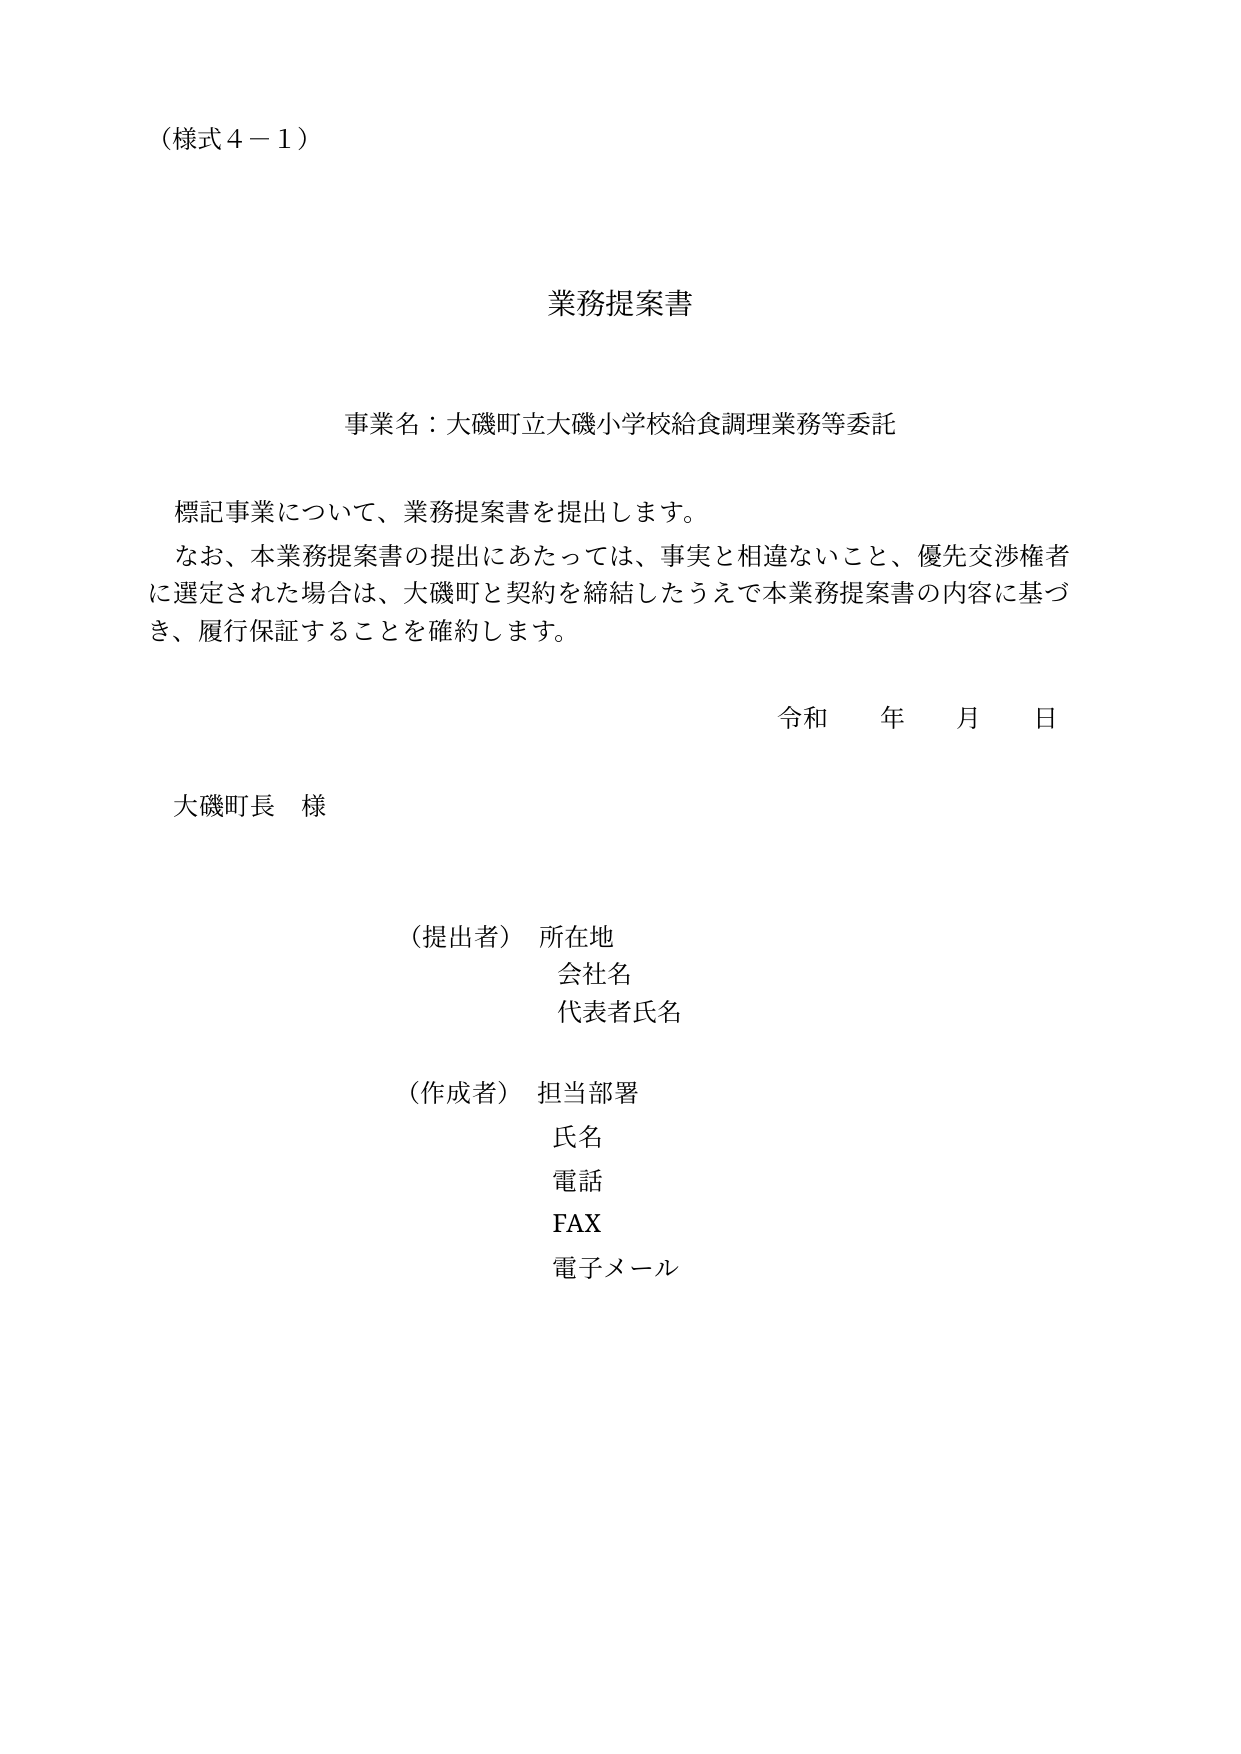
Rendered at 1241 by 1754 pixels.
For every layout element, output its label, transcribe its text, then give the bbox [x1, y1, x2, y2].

text FAX [395, 1204, 1092, 1242]
text 電話 [395, 1161, 1092, 1198]
text 令和 年 月 日 [148, 698, 1059, 736]
text （作成者） 担当部署 [395, 1073, 1092, 1111]
text （様式４－１） [148, 119, 1092, 157]
text なお、本業務提案書の提出にあたっては、事実と相違ないこと、優先交渉権者に選定された場合は、大磯町と契約を締結したうえで本業務提案書の内容に基づき、履行保証することを確約します。 [148, 536, 1092, 648]
text 大磯町長 様 [148, 786, 1092, 823]
text 氏名 [395, 1117, 1092, 1154]
text 代表者氏名 [519, 992, 1092, 1029]
text 業務提案書 [148, 264, 1092, 339]
text 事業名：大磯町立大磯小学校給食調理業務等委託 [148, 404, 1092, 442]
text （提出者） 所在地 [148, 917, 1092, 954]
text 標記事業について、業務提案書を提出します。 [148, 492, 1092, 529]
text 電子メール [395, 1248, 1092, 1286]
text 会社名 [519, 954, 1092, 992]
